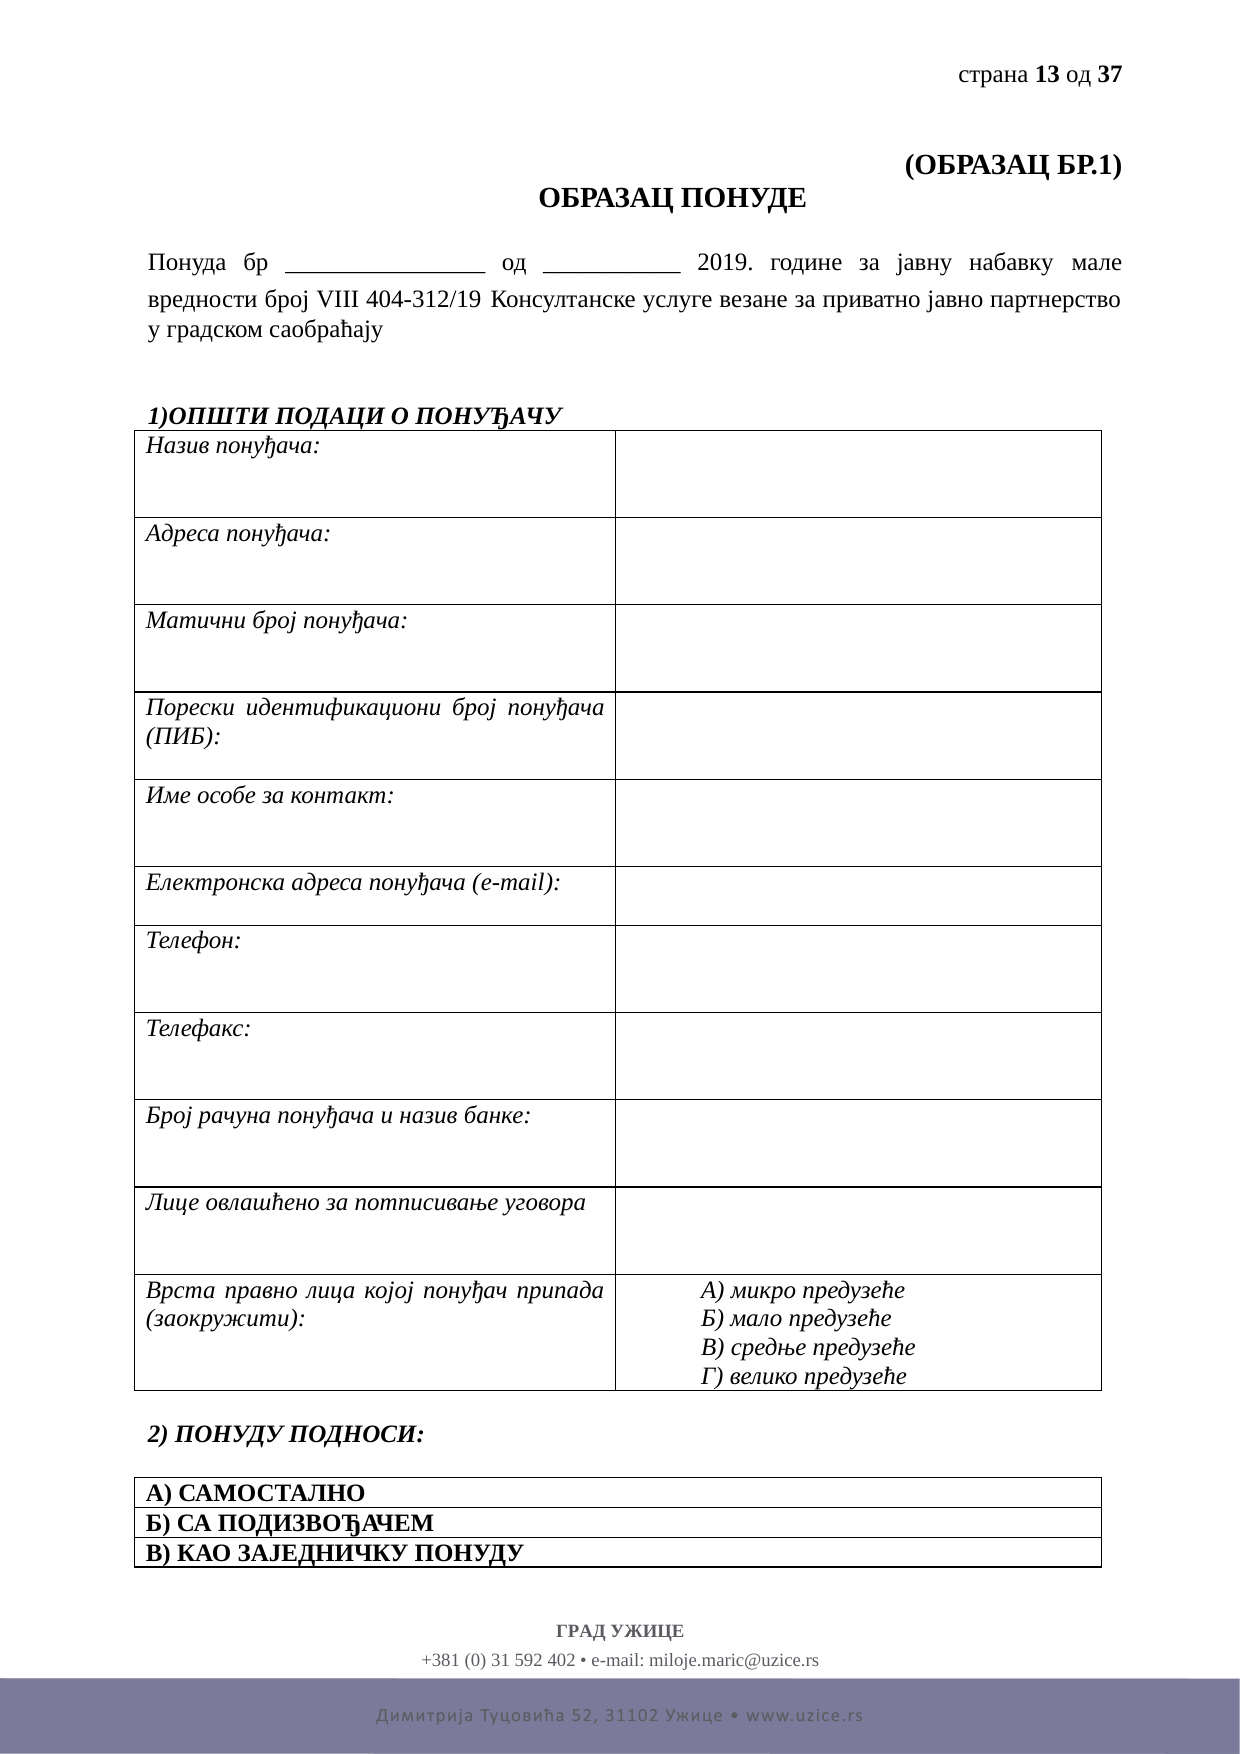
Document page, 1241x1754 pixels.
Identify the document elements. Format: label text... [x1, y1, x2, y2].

text (ОБРАЗАЦ БР.1) [223, 147, 1122, 180]
text 1)ОПШТИ ПОДАЦИ О ПОНУЂАЧУ [148, 401, 1122, 429]
table_header Назив понуђача: [135, 431, 615, 517]
table_cell [616, 1188, 1101, 1274]
table_cell Матични број понуђача: [135, 605, 615, 691]
table_cell Лице овлашћено за потписивање уговора [135, 1188, 615, 1274]
table_header А) САМОСТАЛНО [135, 1478, 1101, 1507]
table_cell Електронска адреса понуђача (e-mail): [135, 867, 615, 924]
table_cell Порески идентификациони број понуђача (ПИБ): [135, 693, 615, 779]
table_cell Адреса понуђача: [135, 518, 615, 604]
table_cell Телефакс: [135, 1013, 615, 1099]
picture [0, 1677, 1240, 1754]
table_cell [616, 867, 1101, 924]
text ОБРАЗАЦ ПОНУДЕ [223, 180, 1122, 214]
table_cell [616, 605, 1101, 691]
table_cell [616, 1013, 1101, 1099]
table_cell [616, 518, 1101, 604]
table_cell [616, 780, 1101, 866]
table_cell В) КАО ЗАЈЕДНИЧКУ ПОНУДУ [135, 1538, 1101, 1566]
table_cell [616, 693, 1101, 779]
table_cell Врста правно лица којој понуђач припада (заокружити): [135, 1275, 615, 1390]
table_cell Број рачуна понуђача и назив банке: [135, 1100, 615, 1186]
table_cell Име особе за контакт: [135, 780, 615, 866]
text 2) ПОНУДУ ПОДНОСИ: [148, 1419, 1122, 1448]
table_cell Б) СА ПОДИЗВОЂАЧЕМ [135, 1508, 1101, 1537]
table_cell А) микро предузеће Б) мало предузеће В) средње предузеће Г) велико предузеће [616, 1275, 1101, 1390]
table_header [616, 431, 1101, 517]
table_cell [616, 1100, 1101, 1186]
table_cell [616, 926, 1101, 1012]
table_cell Телефон: [135, 926, 615, 1012]
text Понуда бр ________________ од ___________ 2019. године за јавну набавку мале вредности број VIII 404-312/19 Консултанске услуге везане за приватно јавно партнерство у градском саобраћају [148, 247, 1122, 343]
